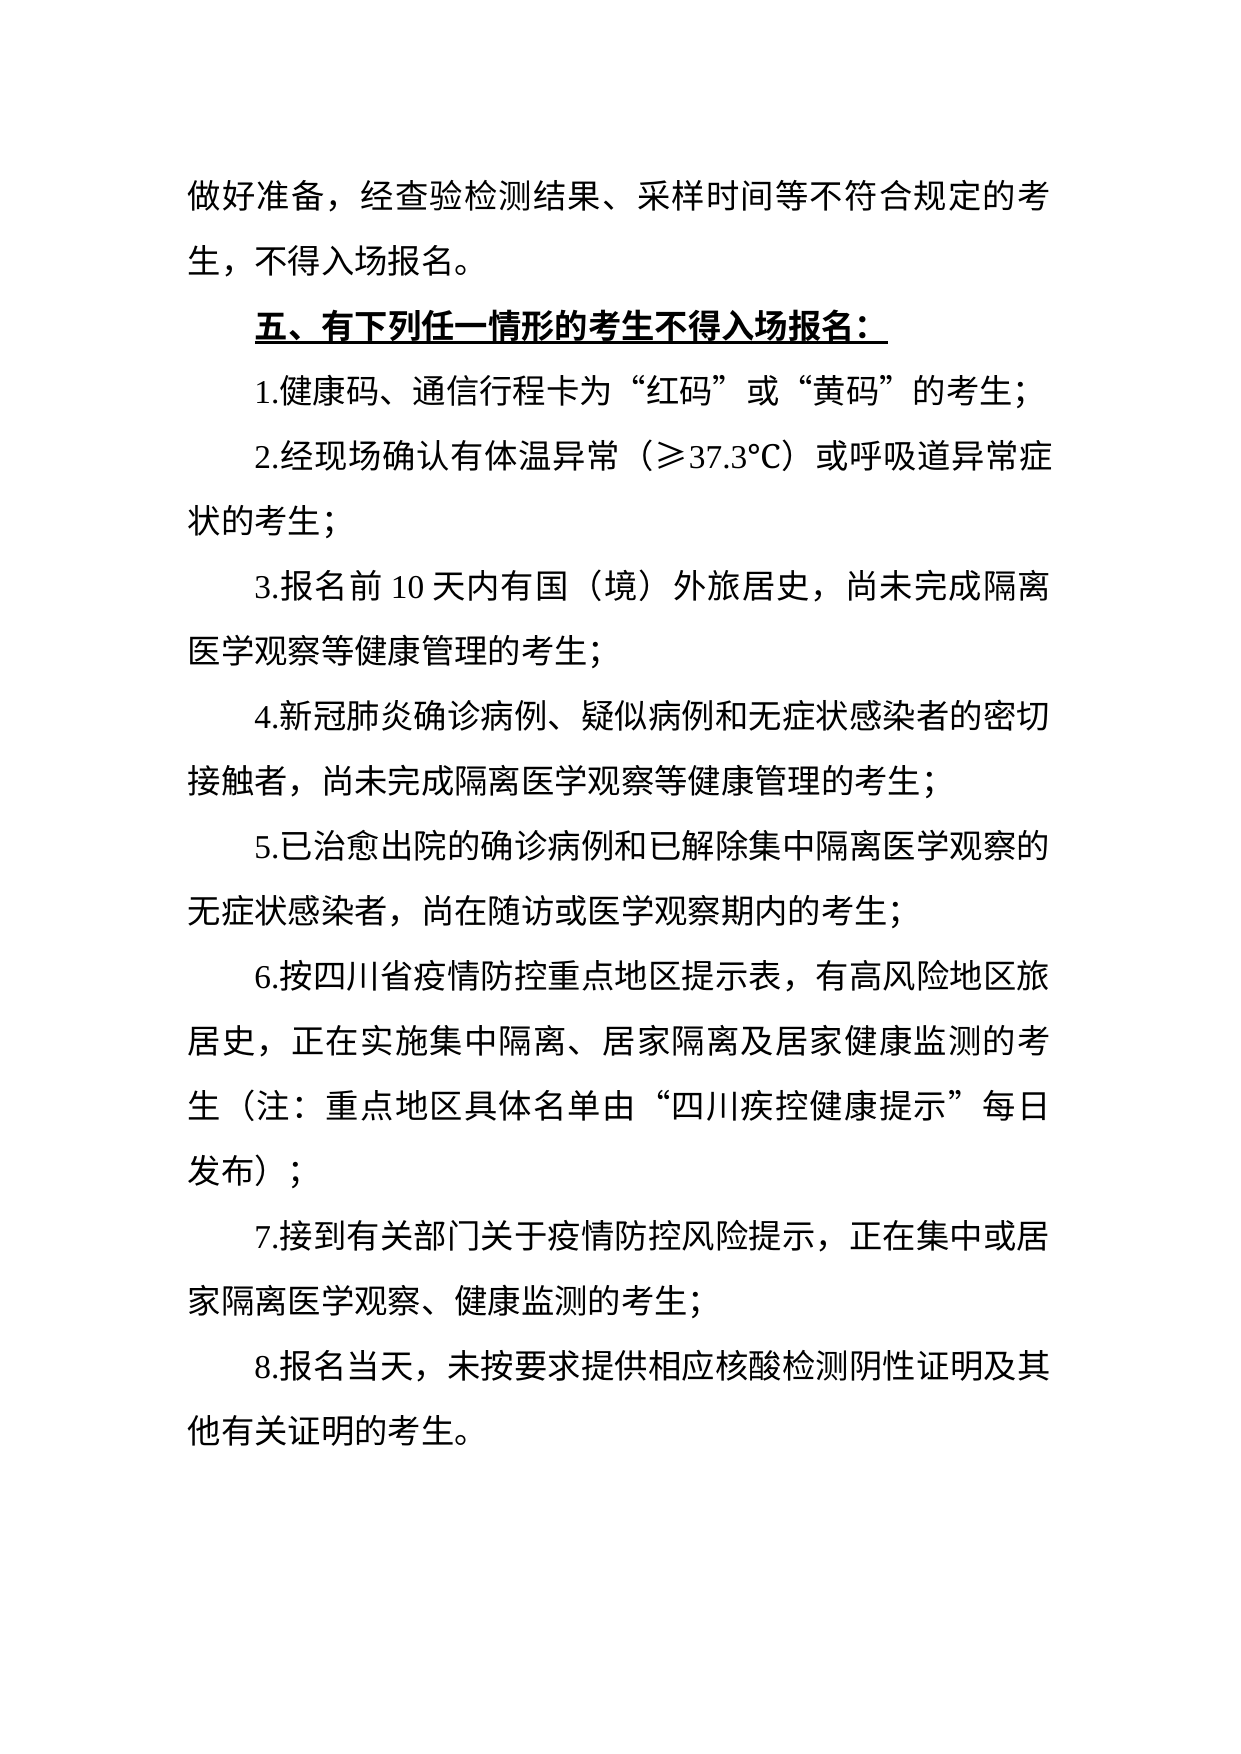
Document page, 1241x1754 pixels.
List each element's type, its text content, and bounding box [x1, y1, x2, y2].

text 8.报名当天，未按要求提供相应核酸检测阴性证明及其他有关证明的考生。 [187, 1332, 1053, 1462]
text 5.已治愈出院的确诊病例和已解除集中隔离医学观察的无症状感染者，尚在随访或医学观察期内的考生； [187, 812, 1053, 942]
text 6.按四川省疫情防控重点地区提示表，有高风险地区旅居史，正在实施集中隔离、居家隔离及居家健康监测的考生（注：重点地区具体名单由“四川疾控健康提示”每日发布）； [187, 942, 1053, 1202]
text 7.接到有关部门关于疫情防控风险提示，正在集中或居家隔离医学观察、健康监测的考生； [187, 1202, 1053, 1332]
text 2.经现场确认有体温异常（≥37.3℃）或呼吸道异常症状的考生； [187, 422, 1053, 552]
text 3.报名前10天内有国（境）外旅居史，尚未完成隔离医学观察等健康管理的考生； [187, 552, 1053, 682]
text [187, 162, 1053, 292]
text 五、有下列任一情形的考生不得入场报名： [187, 292, 1053, 357]
text 1.健康码、通信行程卡为“红码”或“黄码”的考生； [187, 357, 1053, 422]
text 4.新冠肺炎确诊病例、疑似病例和无症状感染者的密切接触者，尚未完成隔离医学观察等健康管理的考生； [187, 682, 1053, 812]
